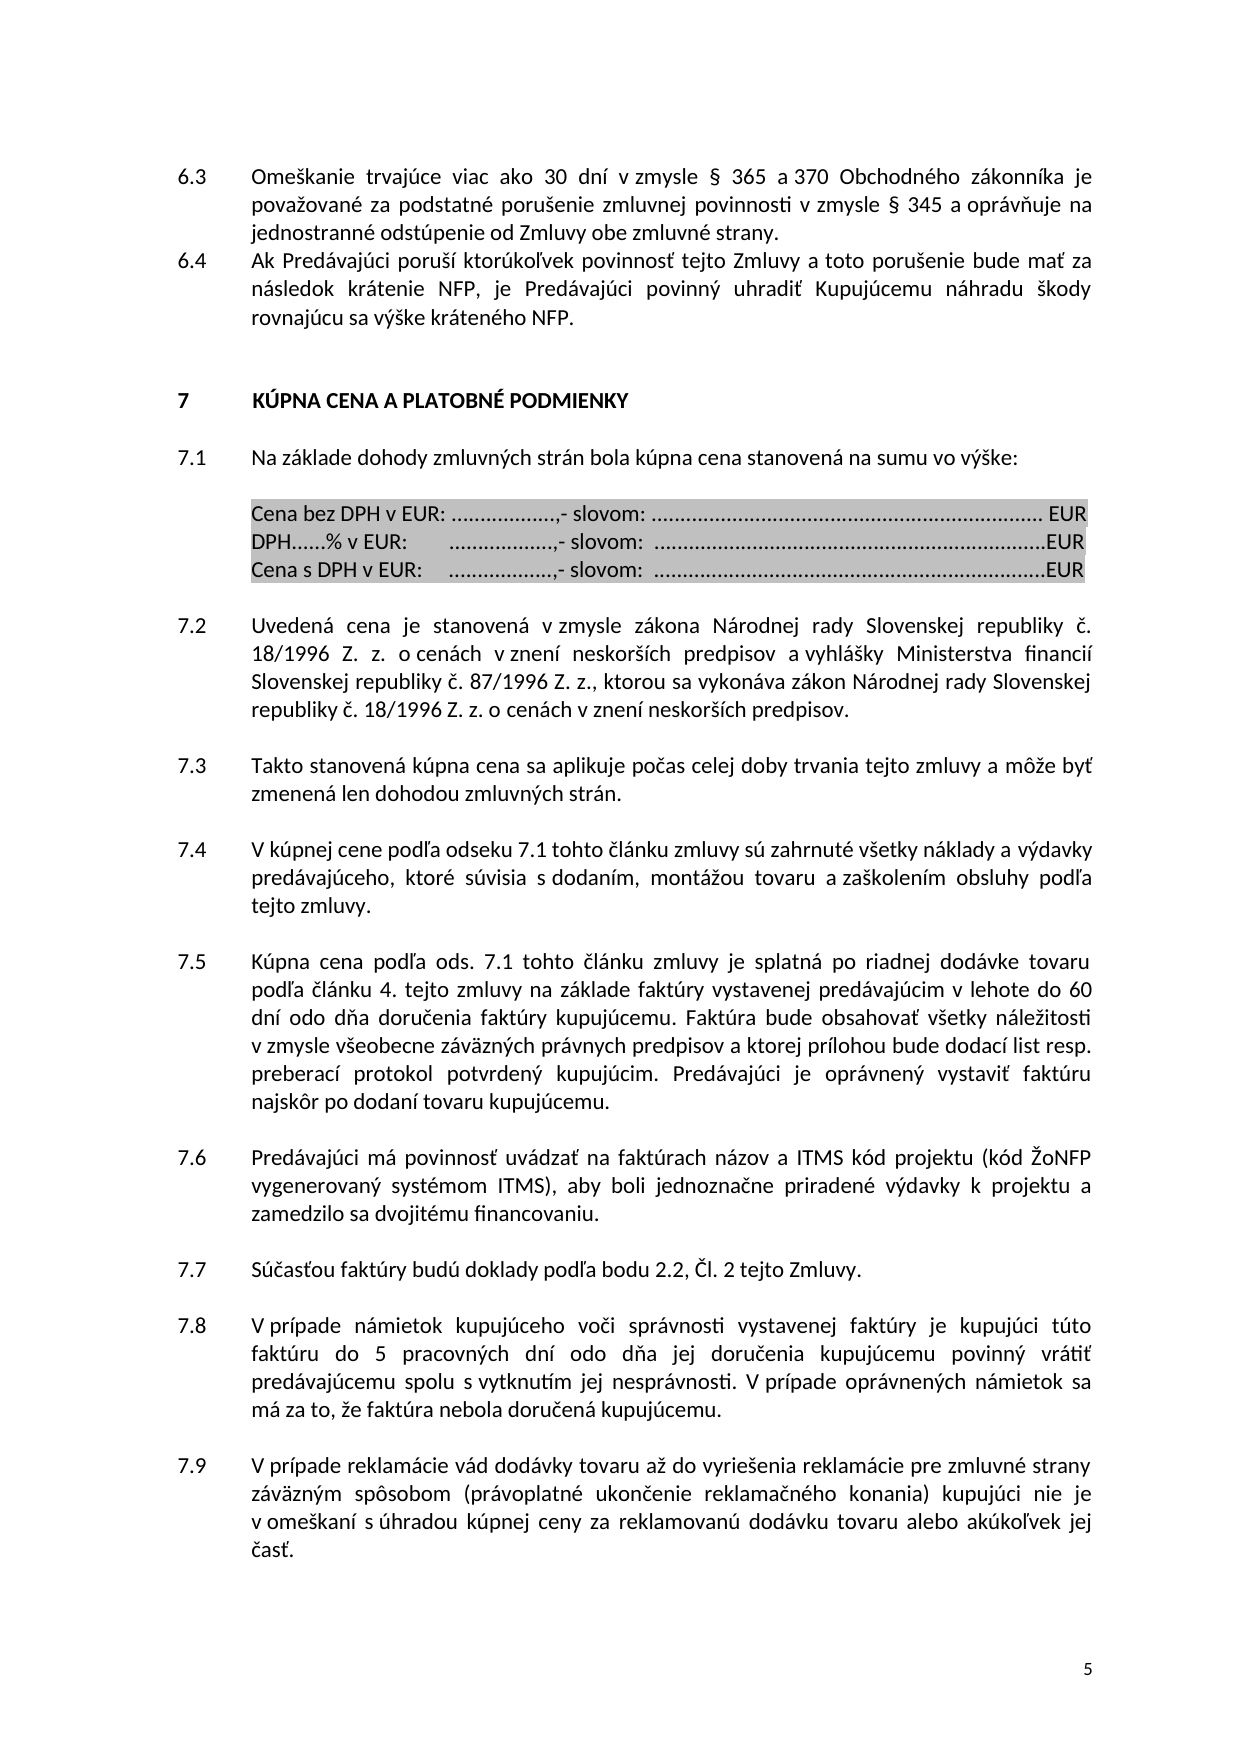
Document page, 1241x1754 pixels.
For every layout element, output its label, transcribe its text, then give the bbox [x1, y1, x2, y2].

list Kúpna cena podľa ods. 7.1 tohto článku zmluvy je splatná po riadnej dodávke tovaru podľa článku 4. tejto zmluvy na základe faktúry vystavenej predávajúcim v lehote do 60 dní odo dňa doručenia faktúry kupujúcemu. Faktúra bude obsahovať všetky náležitosti v zmysle všeobecne záväzných právnych predpisov a ktorej prílohou bude dodací list resp. preberací protokol potvrdený kupujúcim. Predávajúci je oprávnený vystaviť faktúru najskôr po dodaní tovaru kupujúcemu. [177, 947, 1092, 1115]
list Omeškanie trvajúce viac ako 30 dní v zmysle § 365 a 370 Obchodného zákonníka je považované za podstatné porušenie zmluvnej povinnosti v zmysle § 345 a oprávňuje na jednostranné odstúpenie od Zmluvy obe zmluvné strany. [177, 162, 1092, 247]
list V kúpnej cene podľa odseku 7.1 tohto článku zmluvy sú zahrnuté všetky náklady a výdavky predávajúceho, ktoré súvisia s dodaním, montážou tovaru a zaškolením obsluhy podľa tejto zmluvy. [177, 835, 1092, 919]
list V prípade reklamácie vád dodávky tovaru až do vyriešenia reklamácie pre zmluvné strany záväzným spôsobom (právoplatné ukončenie reklamačného konania) kupujúci nie je v omeškaní s úhradou kúpnej ceny za reklamovanú dodávku tovaru alebo akúkoľvek jej časť. [177, 1451, 1092, 1563]
list Ak Predávajúci poruší ktorúkoľvek povinnosť tejto Zmluvy a toto porušenie bude mať za následok krátenie NFP, je Predávajúci povinný uhradiť Kupujúcemu náhradu škody rovnajúcu sa výške kráteného NFP. [177, 247, 1092, 331]
list Uvedená cena je stanovená v zmysle zákona Národnej rady Slovenskej republiky č. 18/1996 Z. z. o cenách v znení neskorších predpisov a vyhlášky Ministerstva financií Slovenskej republiky č. 87/1996 Z. z., ktorou sa vykonáva zákon Národnej rady Slovenskej republiky č. 18/1996 Z. z. o cenách v znení neskorších predpisov. [177, 611, 1092, 723]
list Súčasťou faktúry budú doklady podľa bodu 2.2, Čl. 2 tejto Zmluvy. [177, 1255, 1092, 1283]
list Na základe dohody zmluvných strán bola kúpna cena stanovená na sumu vo výške: [177, 443, 1092, 471]
list V prípade námietok kupujúceho voči správnosti vystavenej faktúry je kupujúci túto faktúru do 5 pracovných dní odo dňa jej doručenia kupujúcemu povinný vrátiť predávajúcemu spolu s vytknutím jej nesprávnosti. V prípade oprávnených námietok sa má za to, že faktúra nebola doručená kupujúcemu. [177, 1311, 1092, 1423]
list Takto stanovená kúpna cena sa aplikuje počas celej doby trvania tejto zmluvy a môže byť zmenená len dohodou zmluvných strán. [177, 751, 1092, 807]
list KÚPNA CENA A PLATOBNÉ PODMIENKY [177, 387, 1092, 415]
list Predávajúci má povinnosť uvádzať na faktúrach názov a ITMS kód projektu (kód ŽoNFP vygenerovaný systémom ITMS), aby boli jednoznačne priradené výdavky k projektu a zamedzilo sa dvojitému financovaniu. [177, 1143, 1092, 1227]
